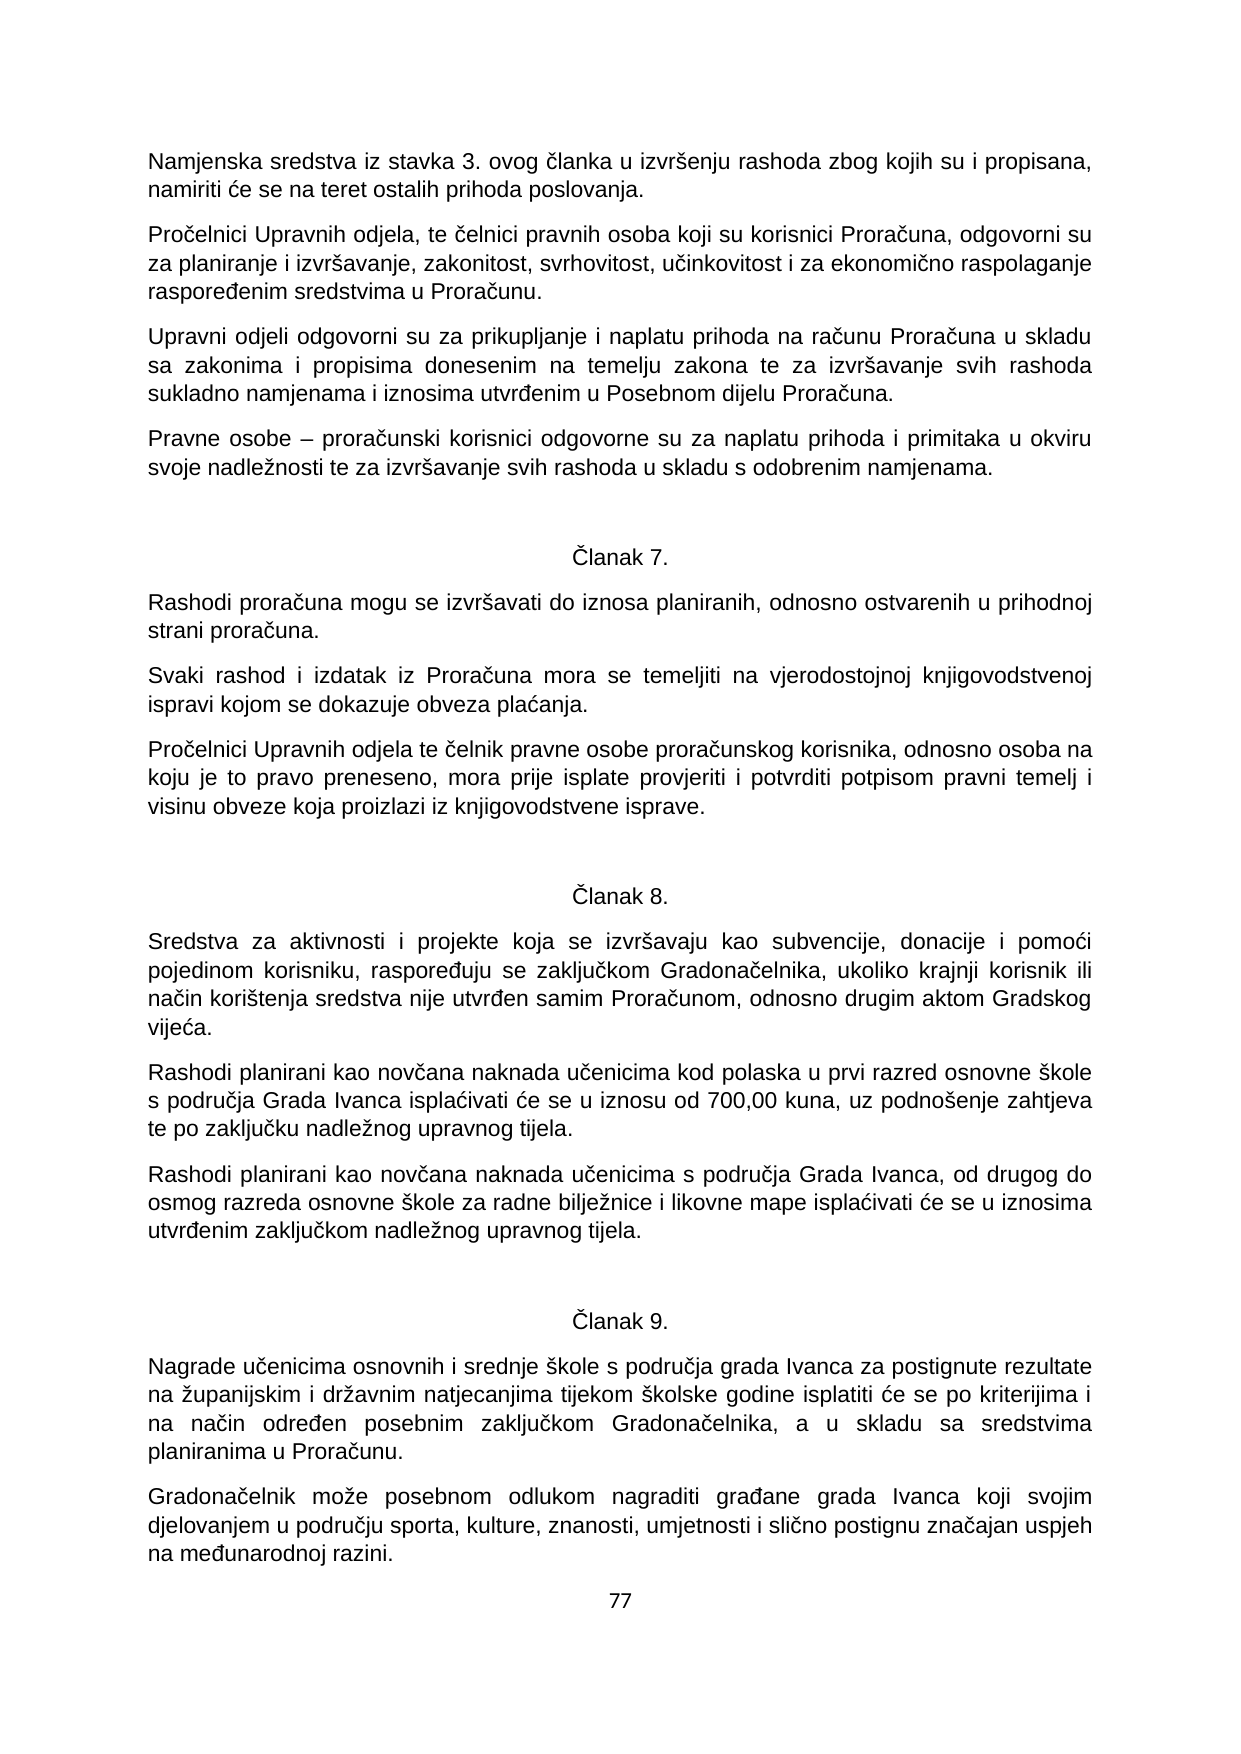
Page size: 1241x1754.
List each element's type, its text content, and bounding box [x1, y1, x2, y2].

text Pročelnici Upravnih odjela, te čelnici pravnih osoba koji su korisnici Proračuna, odgovorni su za planiranje i izvršavanje, zakonitost, svrhovitost, učinkovitost i za ekonomično raspolaganje raspoređenim sredstvima u Proračunu. [148, 221, 1093, 304]
text Članak 9. [148, 1308, 1093, 1334]
text Nagrade učenicima osnovnih i srednje škole s područja grada Ivanca za postignute rezultate na županijskim i državnim natjecanjima tijekom školske godine isplatiti će se po kriterijima i na način određen posebnim zaključkom Gradonačelnika, a u skladu sa sredstvima planiranima u Proračunu. [148, 1353, 1093, 1464]
text Članak 7. [148, 544, 1093, 570]
text Rashodi proračuna mogu se izvršavati do iznosa planiranih, odnosno ostvarenih u prihodnoj strani proračuna. [148, 589, 1093, 644]
text Svaki rashod i izdatak iz Proračuna mora se temeljiti na vjerodostojnoj knjigovodstvenoj ispravi kojom se dokazuje obveza plaćanja. [148, 662, 1093, 717]
text Rashodi planirani kao novčana naknada učenicima kod polaska u prvi razred osnovne škole s područja Grada Ivanca isplaćivati će se u iznosu od 700,00 kuna, uz podnošenje zahtjeva te po zaključku nadležnog upravnog tijela. [148, 1058, 1093, 1142]
text Pravne osobe – proračunski korisnici odgovorne su za naplatu prihoda i primitaka u okviru svoje nadležnosti te za izvršavanje svih rashoda u skladu s odobrenim namjenama. [148, 425, 1093, 480]
text Sredstva za aktivnosti i projekte koja se izvršavaju kao subvencije, donacije i pomoći pojedinom korisniku, raspoređuju se zaključkom Gradonačelnika, ukoliko krajnji korisnik ili način korištenja sredstva nije utvrđen samim Proračunom, odnosno drugim aktom Gradskog vijeća. [148, 928, 1093, 1040]
text Upravni odjeli odgovorni su za prikupljanje i naplatu prihoda na računu Proračuna u skladu sa zakonima i propisima donesenim na temelju zakona te za izvršavanje svih rashoda sukladno namjenama i iznosima utvrđenim u Posebnom dijelu Proračuna. [148, 323, 1093, 406]
text Namjenska sredstva iz stavka 3. ovog članka u izvršenju rashoda zbog kojih su i propisana, namiriti će se na teret ostalih prihoda poslovanja. [148, 148, 1093, 202]
text Pročelnici Upravnih odjela te čelnik pravne osobe proračunskog korisnika, odnosno osoba na koju je to pravo preneseno, mora prije isplate provjeriti i potvrditi potpisom pravni temelj i visinu obveze koja proizlazi iz knjigovodstvene isprave. [148, 736, 1093, 819]
text Gradonačelnik može posebnom odlukom nagraditi građane grada Ivanca koji svojim djelovanjem u području sporta, kulture, znanosti, umjetnosti i slično postignu značajan uspjeh na međunarodnoj razini. [148, 1483, 1093, 1566]
text Članak 8. [148, 883, 1093, 909]
text Rashodi planirani kao novčana naknada učenicima s područja Grada Ivanca, od drugog do osmog razreda osnovne škole za radne bilježnice i likovne mape isplaćivati će se u iznosima utvrđenim zaključkom nadležnog upravnog tijela. [148, 1161, 1093, 1244]
